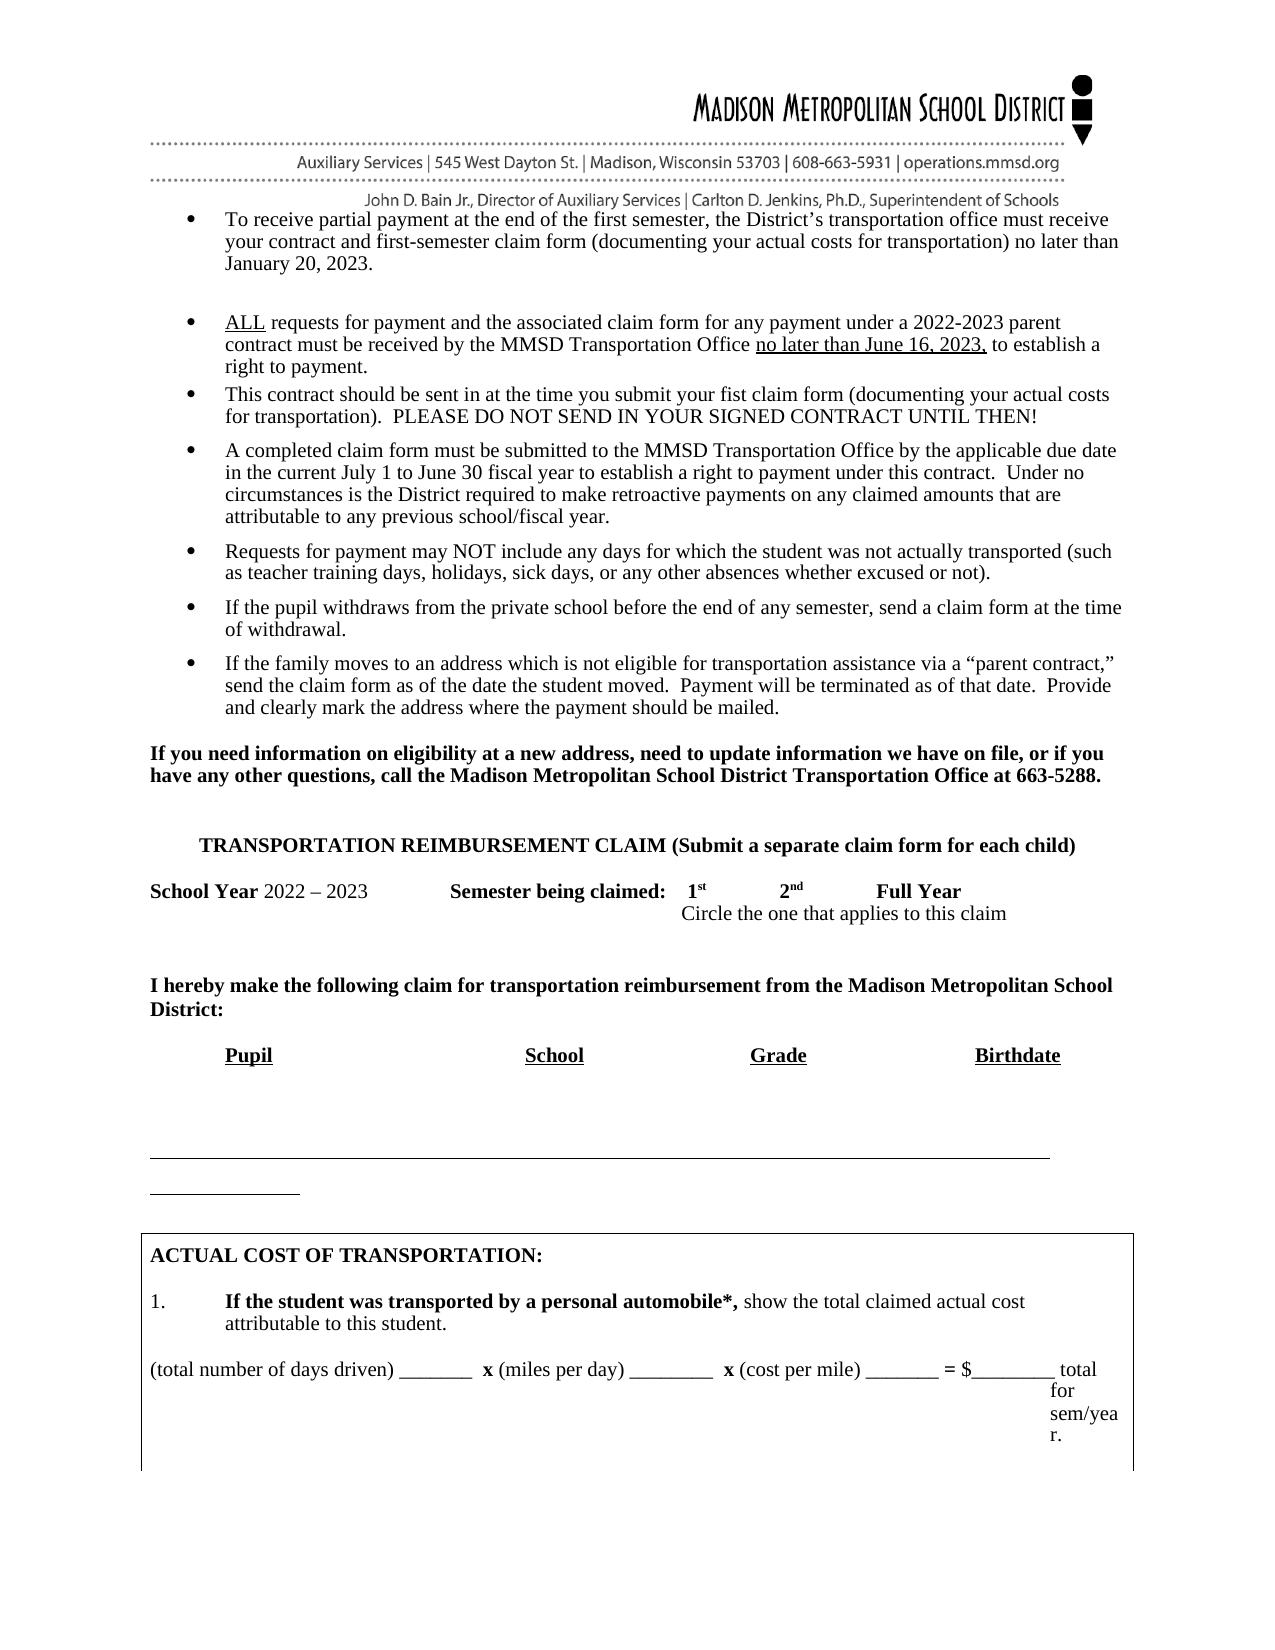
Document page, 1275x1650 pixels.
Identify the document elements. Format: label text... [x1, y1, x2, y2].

list If the family moves to an address which is not eligible for transportation assistance via a “parent contract,” send the claim form as of the date the student moved. Payment will be terminated as of that date. Provide and clearly mark the address where the payment should be mailed. [187, 653, 1125, 719]
text I hereby make the following claim for transportation reimbursement from the : [150, 973, 1125, 1021]
list If the student was transported by a personal automobile*, show the total claimed actual cost attributable to this student. [150, 1291, 1125, 1334]
list Requests for payment may NOT include any days for which the student was not actually transported (such as teacher training days, holidays, sick days, or any other absences whether excused or not). [187, 541, 1125, 584]
subtitle TRANSPORTATION REIMBURSEMENT CLAIM (Submit a separate claim form for each child) [150, 835, 1125, 857]
text ACTUAL COST OF TRANSPORTATION: [142, 1234, 1133, 1267]
text (total number of days driven) _______ x (miles per day) ________ x (cost per mile) _______ = $________ total for sem/year. [150, 1359, 1125, 1446]
text Circle the one that applies to this claim [150, 903, 1125, 925]
list If the pupil withdraws from the private school before the end of any semester, send a claim form at the time of withdrawal. [187, 597, 1125, 641]
list To receive partial payment at the end of the first semester, the District’s transportation office must receive your contract and first-semester claim form (documenting your actual costs for transportation) no later than January 20, 2023. [187, 209, 1125, 275]
text Pupil School Grade Birthdate [150, 1045, 1125, 1089]
text School Year 2022 – 2023 Semester being claimed: 1st 2nd Full Year [150, 881, 1125, 903]
text If you need information on eligibility at a new address, need to update information we have on file, or if you have any other questions, call the Transportation Office at 663-5288. [150, 743, 1125, 787]
list This contract should be sent in at the time you submit your fist claim form (documenting your actual costs for transportation). PLEASE DO NOT SEND IN YOUR SIGNED CONTRACT UNTIL THEN! [187, 384, 1125, 428]
list ALL requests for payment and the associated claim form for any payment under a 2022-2023 parent contract must be received by the MMSD Transportation Office no later than June 16, 2023, to establish a right to payment. [187, 312, 1125, 378]
picture [150, 75, 1093, 210]
list A completed claim form must be submitted to the MMSD Transportation Office by the applicable due date in the current July 1 to June 30 fiscal year to establish a right to payment under this contract. Under no circumstances is the District required to make retroactive payments on any claimed amounts that are attributable to any previous school/fiscal year. [187, 440, 1125, 528]
